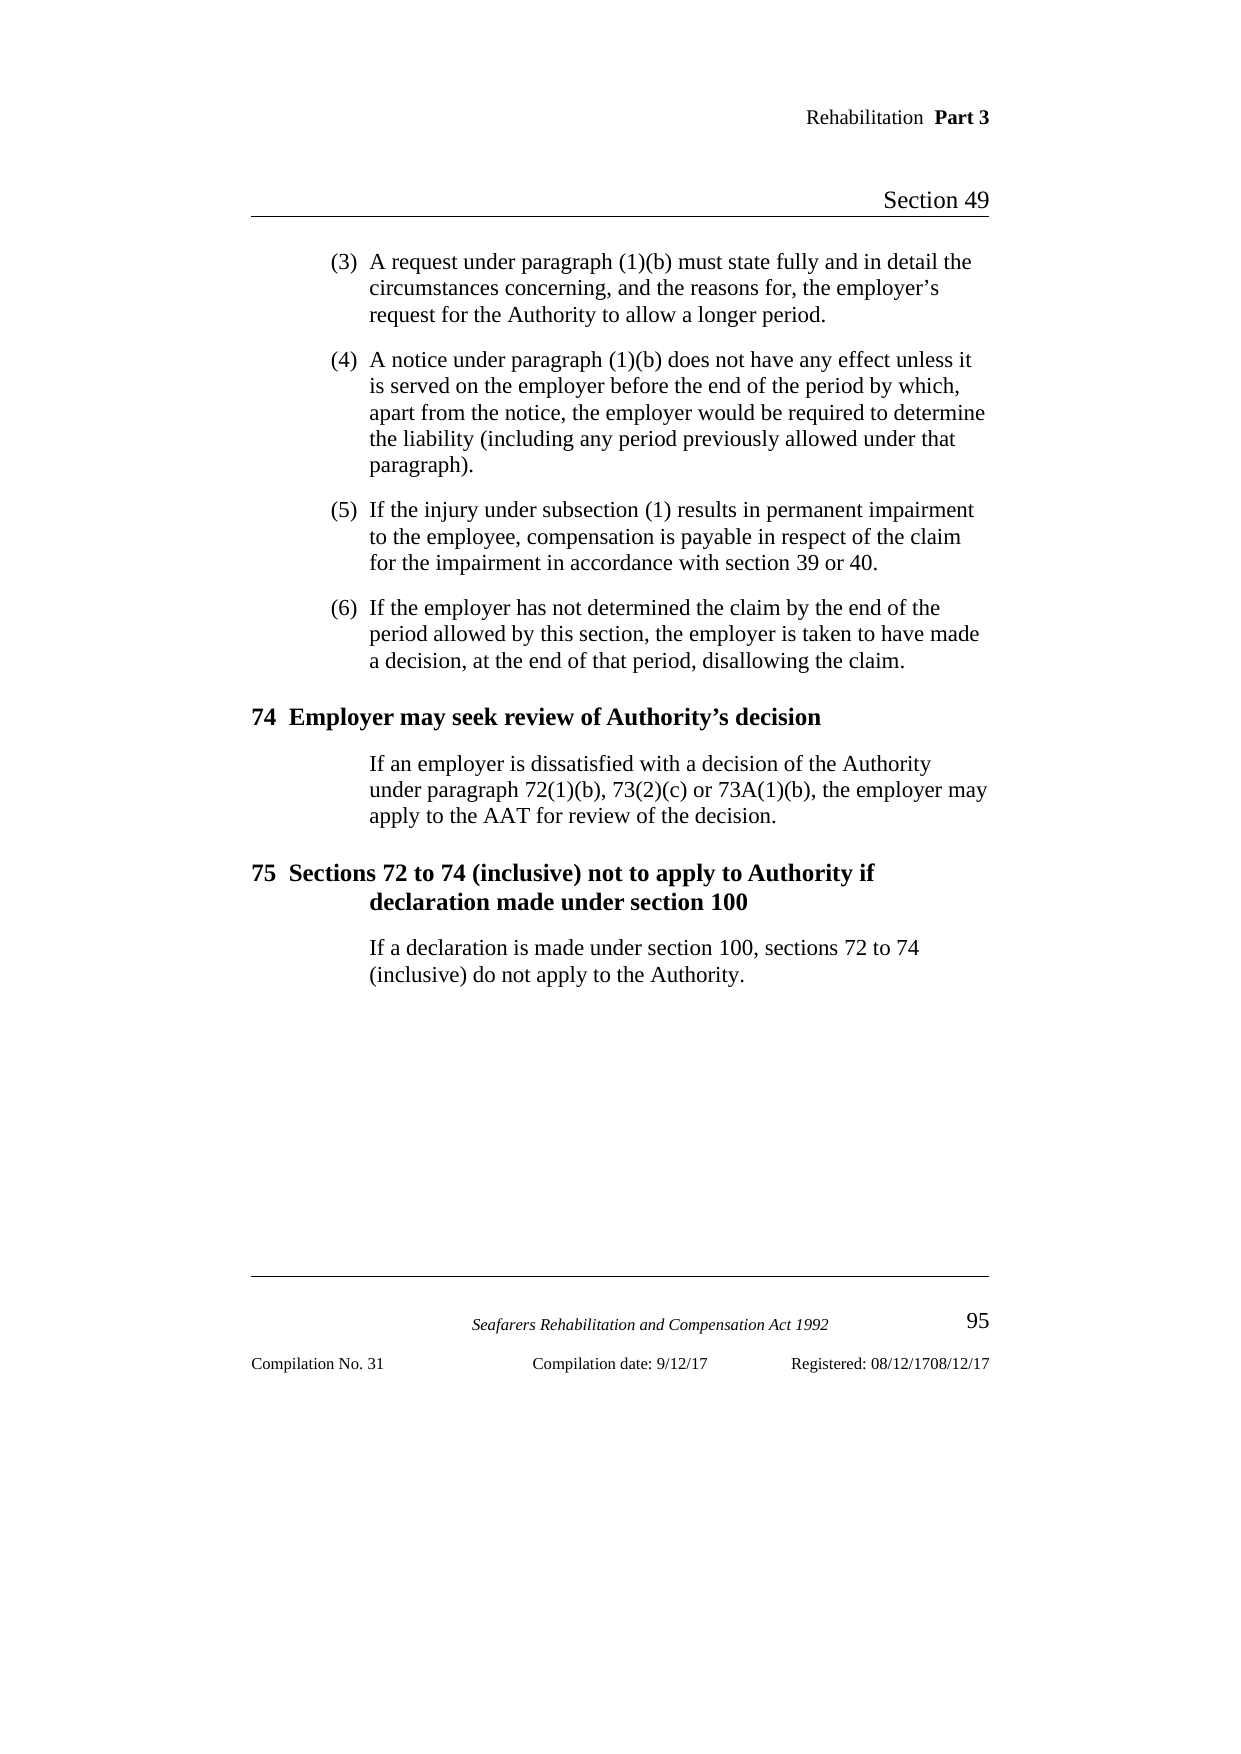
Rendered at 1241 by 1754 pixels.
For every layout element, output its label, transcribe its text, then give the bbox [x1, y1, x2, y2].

text (3) A request under paragraph (1)(b) must state fully and in detail the circumstances concerning, and the reasons for, the employer’s request for the Authority to allow a longer period. [251, 248, 989, 327]
text If a declaration is made under section 100, sections 72 to 74 (inclusive) do not apply to the Authority. [251, 934, 989, 987]
text 74 Employer may seek review of Authority’s decision [251, 702, 989, 731]
text 75 Sections 72 to 74 (inclusive) not to apply to Authority if declaration made under section 100 [251, 858, 989, 916]
text (5) If the injury under subsection (1) results in permanent impairment to the employee, compensation is payable in respect of the claim for the impairment in accordance with section 39 or 40. [251, 496, 989, 575]
text (6) If the employer has not determined the claim by the end of the period allowed by this section, the employer is taken to have made a decision, at the end of that period, disallowing the claim. [251, 594, 989, 673]
text (4) A notice under paragraph (1)(b) does not have any effect unless it is served on the employer before the end of the period by which, apart from the notice, the employer would be required to determine the liability (including any period previously allowed under that paragraph). [251, 346, 989, 478]
text If an employer is dissatisfied with a decision of the Authority under paragraph 72(1)(b), 73(2)(c) or 73A(1)(b), the employer may apply to the AAT for review of the decision. [251, 750, 989, 829]
